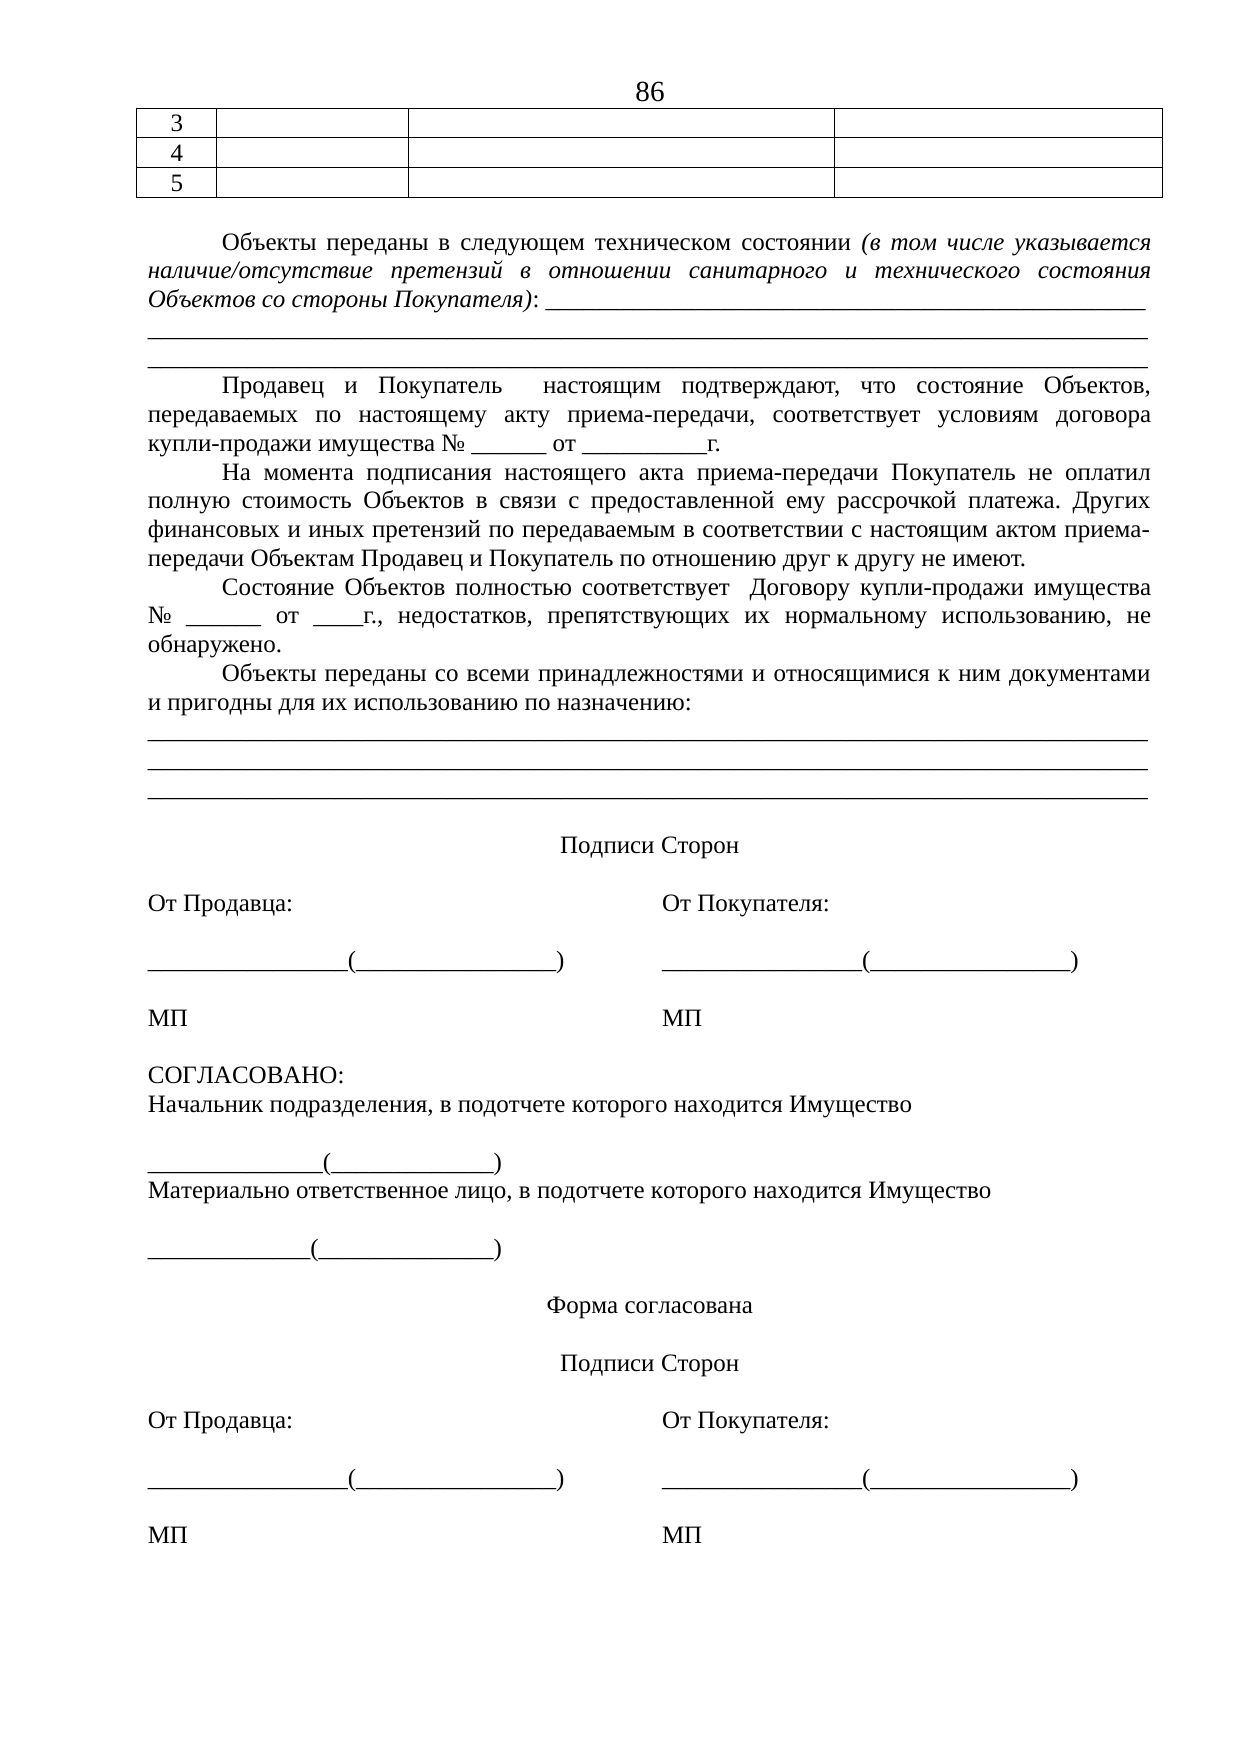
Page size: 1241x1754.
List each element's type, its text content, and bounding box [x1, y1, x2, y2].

text Подписи Сторон [148, 1348, 1152, 1377]
table_cell [217, 168, 408, 197]
table_header От Продавца: ________________(________________) МП [136, 1405, 651, 1549]
table_cell 4 [137, 138, 216, 167]
table_cell [409, 138, 834, 167]
table_cell 3 [137, 109, 216, 137]
table_header От Покупателя: ________________(________________) МП [651, 1405, 1163, 1549]
text _____________(______________) [148, 1233, 1152, 1262]
text Объекты переданы со всеми принадлежностями и относящимися к ним документами и пригодны для их использованию по назначению: [148, 658, 1152, 715]
text Подписи Сторон [148, 830, 1152, 859]
table_cell [409, 109, 834, 137]
text ________________________________________________________________________________________________________________________________________________________________________________________________________________________________________________ [148, 715, 1152, 802]
table_header От Продавца: ________________(________________) МП [136, 888, 651, 1032]
text Начальник подразделения, в подотчете которого находится Имущество [148, 1089, 1152, 1118]
table_cell 5 [137, 168, 216, 197]
text Материально ответственное лицо, в подотчете которого находится Имущество [148, 1175, 1152, 1204]
table_cell [835, 109, 1162, 137]
text ________________________________________________________________________________ [148, 313, 1152, 342]
text Объекты переданы в следующем техническом состоянии (в том числе указывается наличие/отсутствие претензий в отношении санитарного и технического состояния Объектов со стороны Покупателя): ________________________________________________ [148, 227, 1152, 313]
text СОГЛАСОВАНО: [148, 1060, 1152, 1089]
table_cell [409, 168, 834, 197]
text ________________________________________________________________________________ [148, 342, 1152, 370]
table_cell [217, 138, 408, 167]
table_cell [217, 109, 408, 137]
table_cell [835, 168, 1162, 197]
text Продавец и Покупатель настоящим подтверждают, что состояние Объектов, передаваемых по настоящему акту приема-передачи, соответствует условиям договора купли-продажи имущества № ______ от __________г. [148, 370, 1152, 457]
table_cell [835, 138, 1162, 167]
text Форма согласована [148, 1290, 1152, 1319]
text ______________(_____________) [148, 1147, 1152, 1175]
text На момента подписания настоящего акта приема-передачи Покупатель не оплатил полную стоимость Объектов в связи с предоставленной ему рассрочкой платежа. Других финансовых и иных претензий по передаваемым в соответствии с настоящим актом приема-передачи Объектам Продавец и Покупатель по отношению друг к другу не имеют. [148, 457, 1152, 572]
table_header От Покупателя: ________________(________________) МП [651, 888, 1163, 1032]
text Состояние Объектов полностью соответствует Договору купли-продажи имущества № ______ от ____г., недостатков, препятствующих их нормальному использованию, не обнаружено. [148, 572, 1152, 658]
